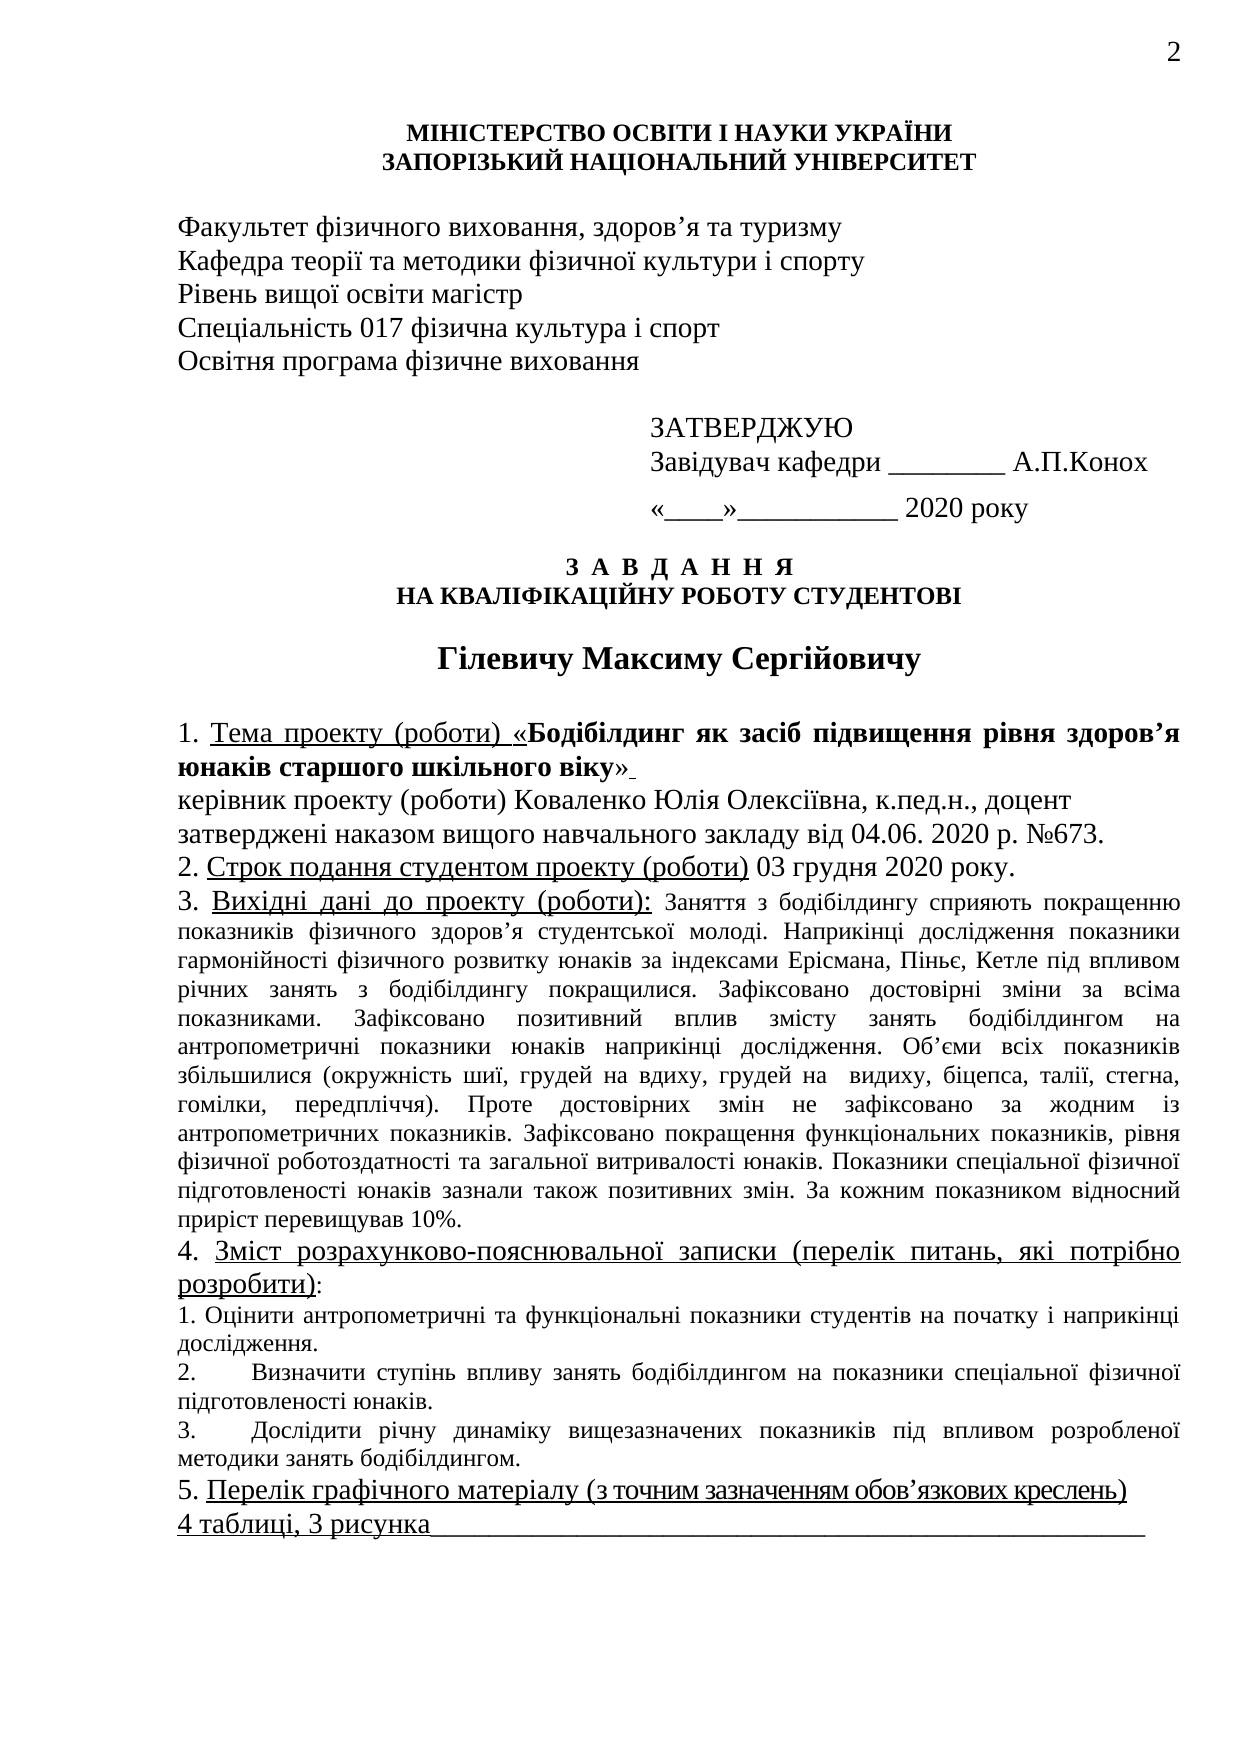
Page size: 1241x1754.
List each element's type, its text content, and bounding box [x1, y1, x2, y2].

text МІНІСТЕРСТВО ОСВІТИ І НАУКИ УКРАЇНИ [177, 118, 1181, 147]
text Факультет фізичного виховання, здоров’я та туризму [177, 209, 1181, 243]
text 1. Оцінити антропометричні та функціональні показники студентів на початку і наприкінці дослідження. [177, 1300, 1181, 1357]
text затверджені наказом вищого навчального закладу від 04.06. 2020 р. №673. [177, 816, 1181, 849]
text З А В Д А Н Н Я [177, 552, 1181, 581]
text 2. Строк подання студентом проекту (роботи) 03 грудня 2020 року. [177, 849, 1181, 883]
text 1. Тема проекту (роботи) «Бодібілдинг як засіб підвищення рівня здоров’я юнаків старшого шкільного віку» [177, 715, 1181, 782]
text Спеціальність 017 фізична культура і спорт [177, 310, 1181, 343]
text 2. Визначити ступінь впливу занять бодібілдингом на показники спеціальної фізичної підготовленості юнаків. [177, 1357, 1181, 1415]
text ЗАТВЕРДЖУЮ [650, 410, 1181, 444]
text керівник проекту (роботи) Коваленко Юлія Олексіївна, к.пед.н., доцент [177, 782, 1181, 816]
text Освітня програма фізичне виховання [177, 343, 1182, 377]
text «____»___________ 2020 року [650, 490, 1181, 523]
text 5. Перелік графічного матеріалу (з точним зазначенням обов’язкових креслень) [177, 1472, 1181, 1506]
text Кафедра теорії та методики фізичної культури і спорту [177, 243, 1181, 276]
text ЗАПОРІЗЬКИЙ НАЦІОНАЛЬНИЙ УНІВЕРСИТЕТ [177, 147, 1181, 176]
text НА КВАЛІФІКАЦІЙНУ РОБОТУ СТУДЕНТОВІ [177, 581, 1181, 610]
text 4 таблиці, 3 рисунка_________________________________________________ [177, 1506, 1181, 1539]
text Гілевичу Максиму Сергійовичу [177, 638, 1181, 677]
text 3. Дослідити річну динаміку вищезазначених показників під впливом розробленої методики занять бодібілдингом. [177, 1415, 1181, 1472]
text Рівень вищої освіти магістр [177, 276, 1181, 310]
text 3. Вихідні дані до проекту (роботи): Заняття з бодібілдингу сприяють покращенню показників фізичного здоров’я студентської молоді. Наприкінці дослідження показники гармонійності фізичного розвитку юнаків за індексами Ерісмана, Піньє, Кетле під впливом річних занять з бодібілдингу покращилися. Зафіксовано достовірні зміни за всіма показниками. Зафіксовано позитивний вплив змісту занять бодібілдингом на антропометричні показники юнаків наприкінці дослідження. Об’єми всіх показників збільшилися (окружність шиї, грудей на вдиху, грудей на видиху, біцепса, талії, стегна, гомілки, передпліччя). Проте достовірних змін не зафіксовано за жодним із антропометричних показників. Зафіксовано покращення функціональних показників, рівня фізичної роботоздатності та загальної витривалості юнаків. Показники спеціальної фізичної підготовленості юнаків зазнали також позитивних змін. За кожним показником відносний приріст перевищував 10%. [177, 883, 1181, 1233]
text 4. Зміст розрахунково-пояснювальної записки (перелік питань, які потрібно розробити): [177, 1233, 1181, 1300]
text Завідувач кафедри ________ А.П.Конох [650, 444, 1181, 477]
